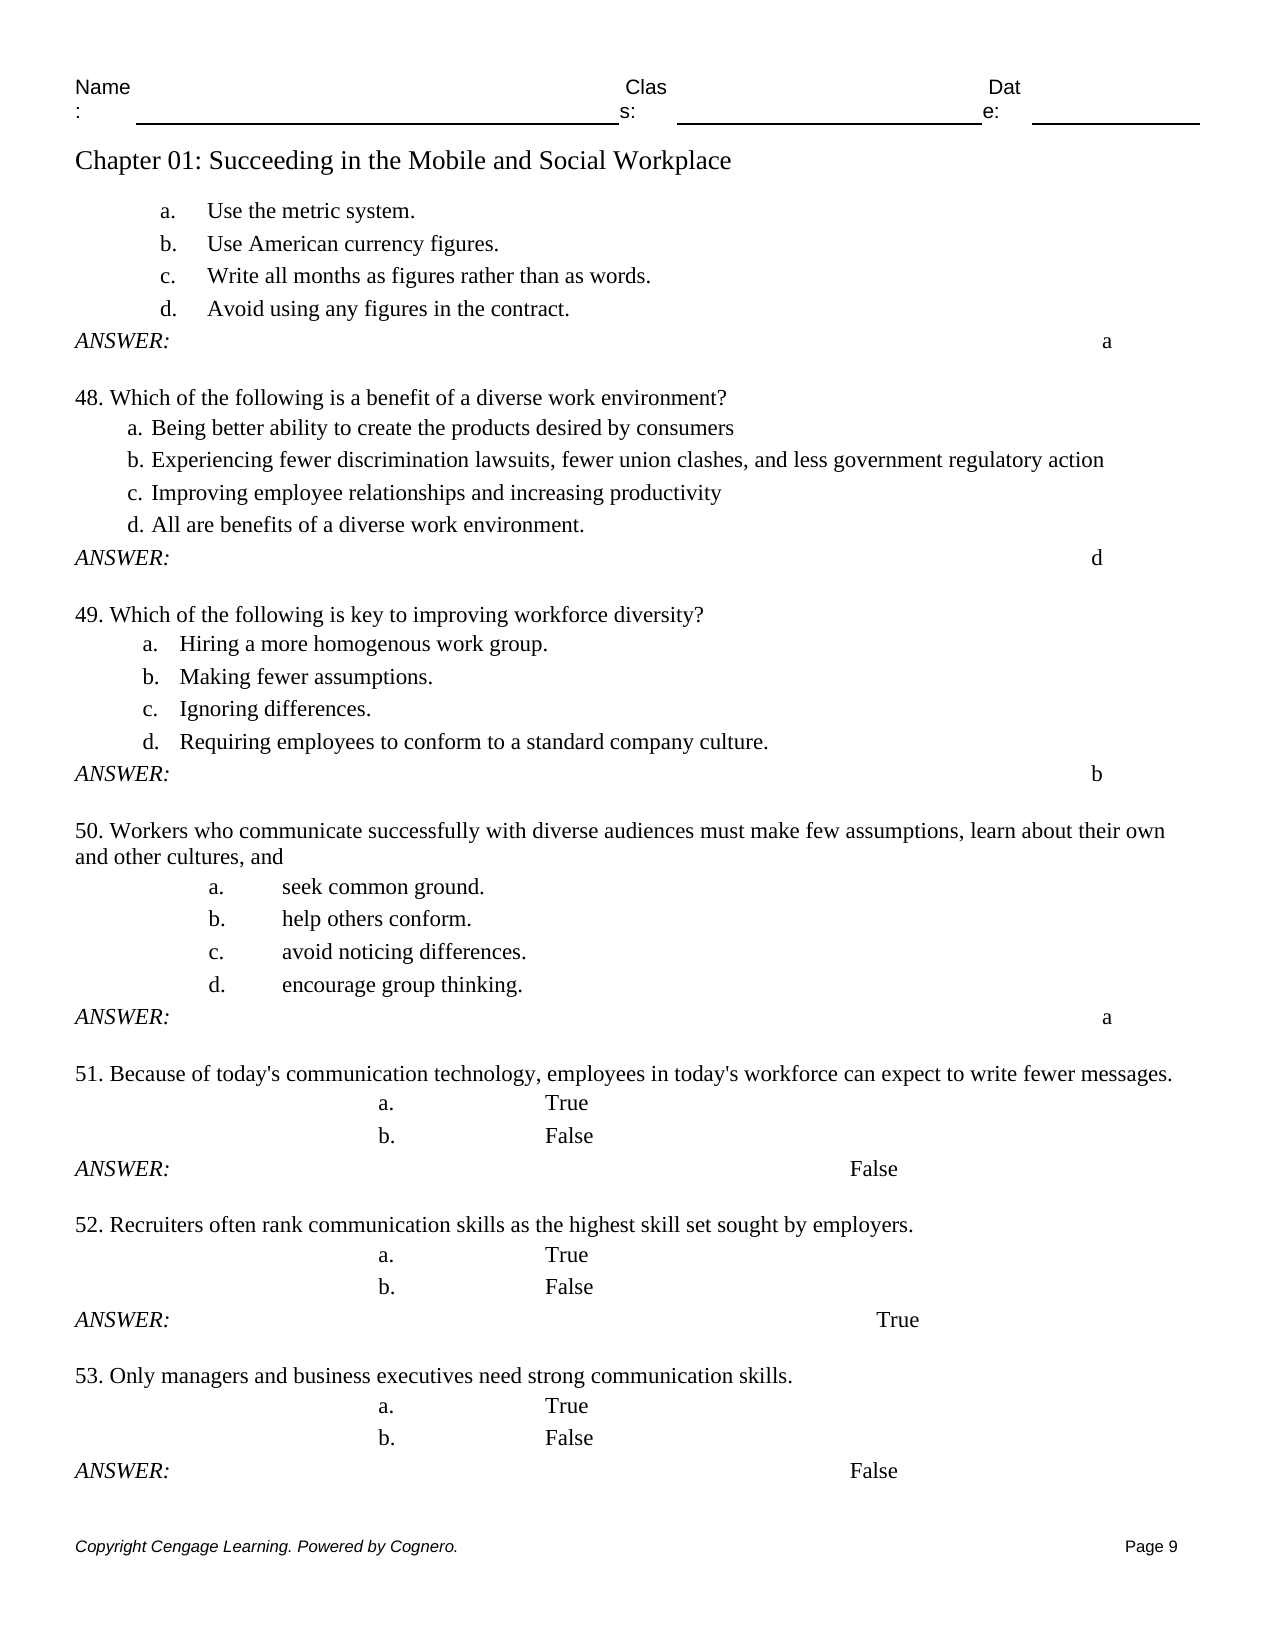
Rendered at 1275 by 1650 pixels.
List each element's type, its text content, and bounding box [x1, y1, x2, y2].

table_header 49. Which of the following is key to improving workforce diversity? [75, 601, 1200, 790]
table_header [75, 194, 1200, 357]
table_header 48. Which of the following is a benefit of a diverse work environment? [75, 384, 1200, 574]
table_header 51. Because of today's communication technology, employees in today's workforce can expect to write fewer messages. [75, 1060, 1200, 1184]
table_header 52. Recruiters often rank communication skills as the highest skill set sought by employers. [75, 1211, 1200, 1335]
table_header 50. Workers who communicate successfully with diverse audiences must make few assumptions, learn about their own and other cultures, and [75, 817, 1200, 1033]
table_header 53. Only managers and business executives need strong communication skills. [75, 1363, 1200, 1487]
